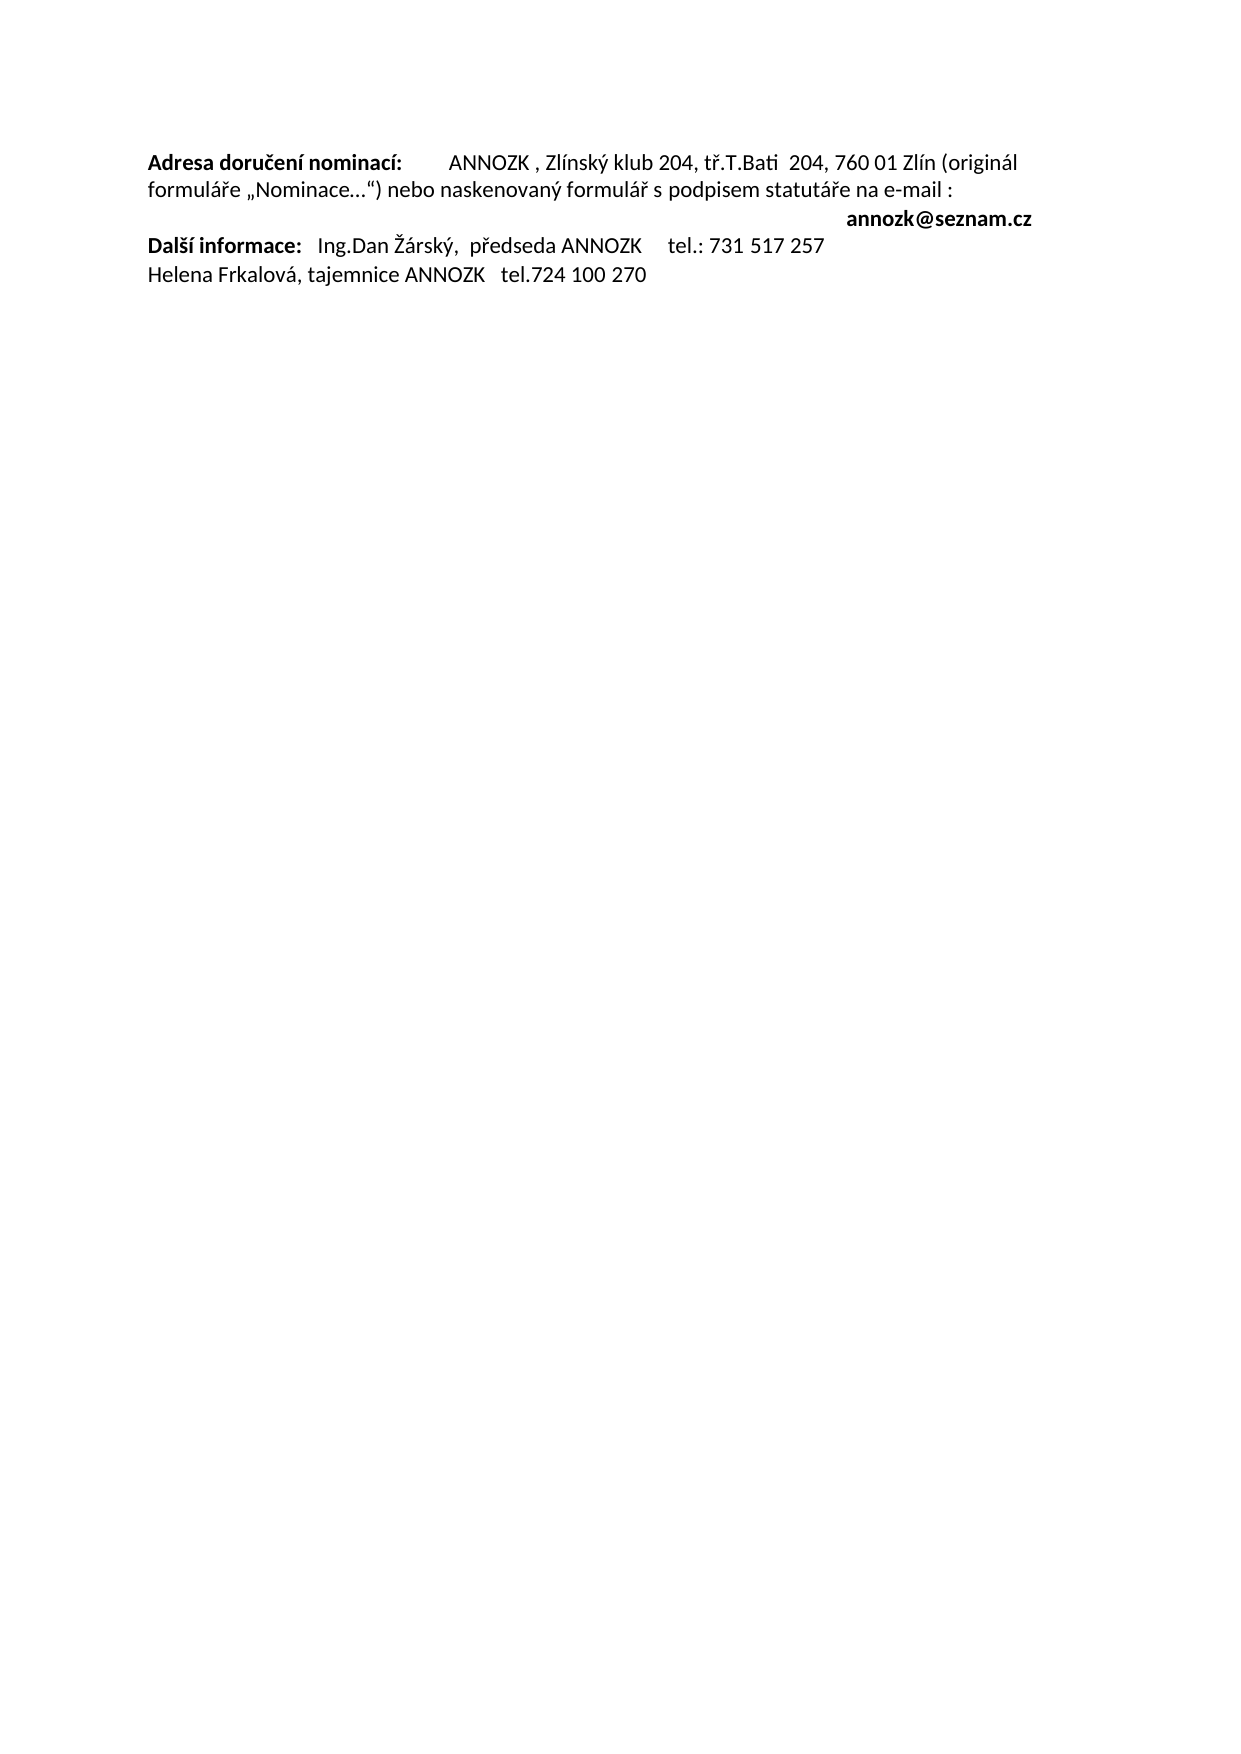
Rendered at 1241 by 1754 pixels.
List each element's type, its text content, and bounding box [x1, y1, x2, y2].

text Další informace: Ing.Dan Žárský, předseda ANNOZK tel.: 731 517 257 Helena Frkalová, tajemnice ANNOZK tel.724 100 270 [148, 232, 1093, 288]
text annozk@seznam.cz [148, 204, 1093, 232]
text Adresa doručení nominací: ANNOZK , Zlínský klub 204, tř.T.Bati 204, 760 01 Zlín (originál formuláře „Nominace…“) nebo naskenovaný formulář s podpisem statutáře na e-mail : [148, 148, 1093, 204]
